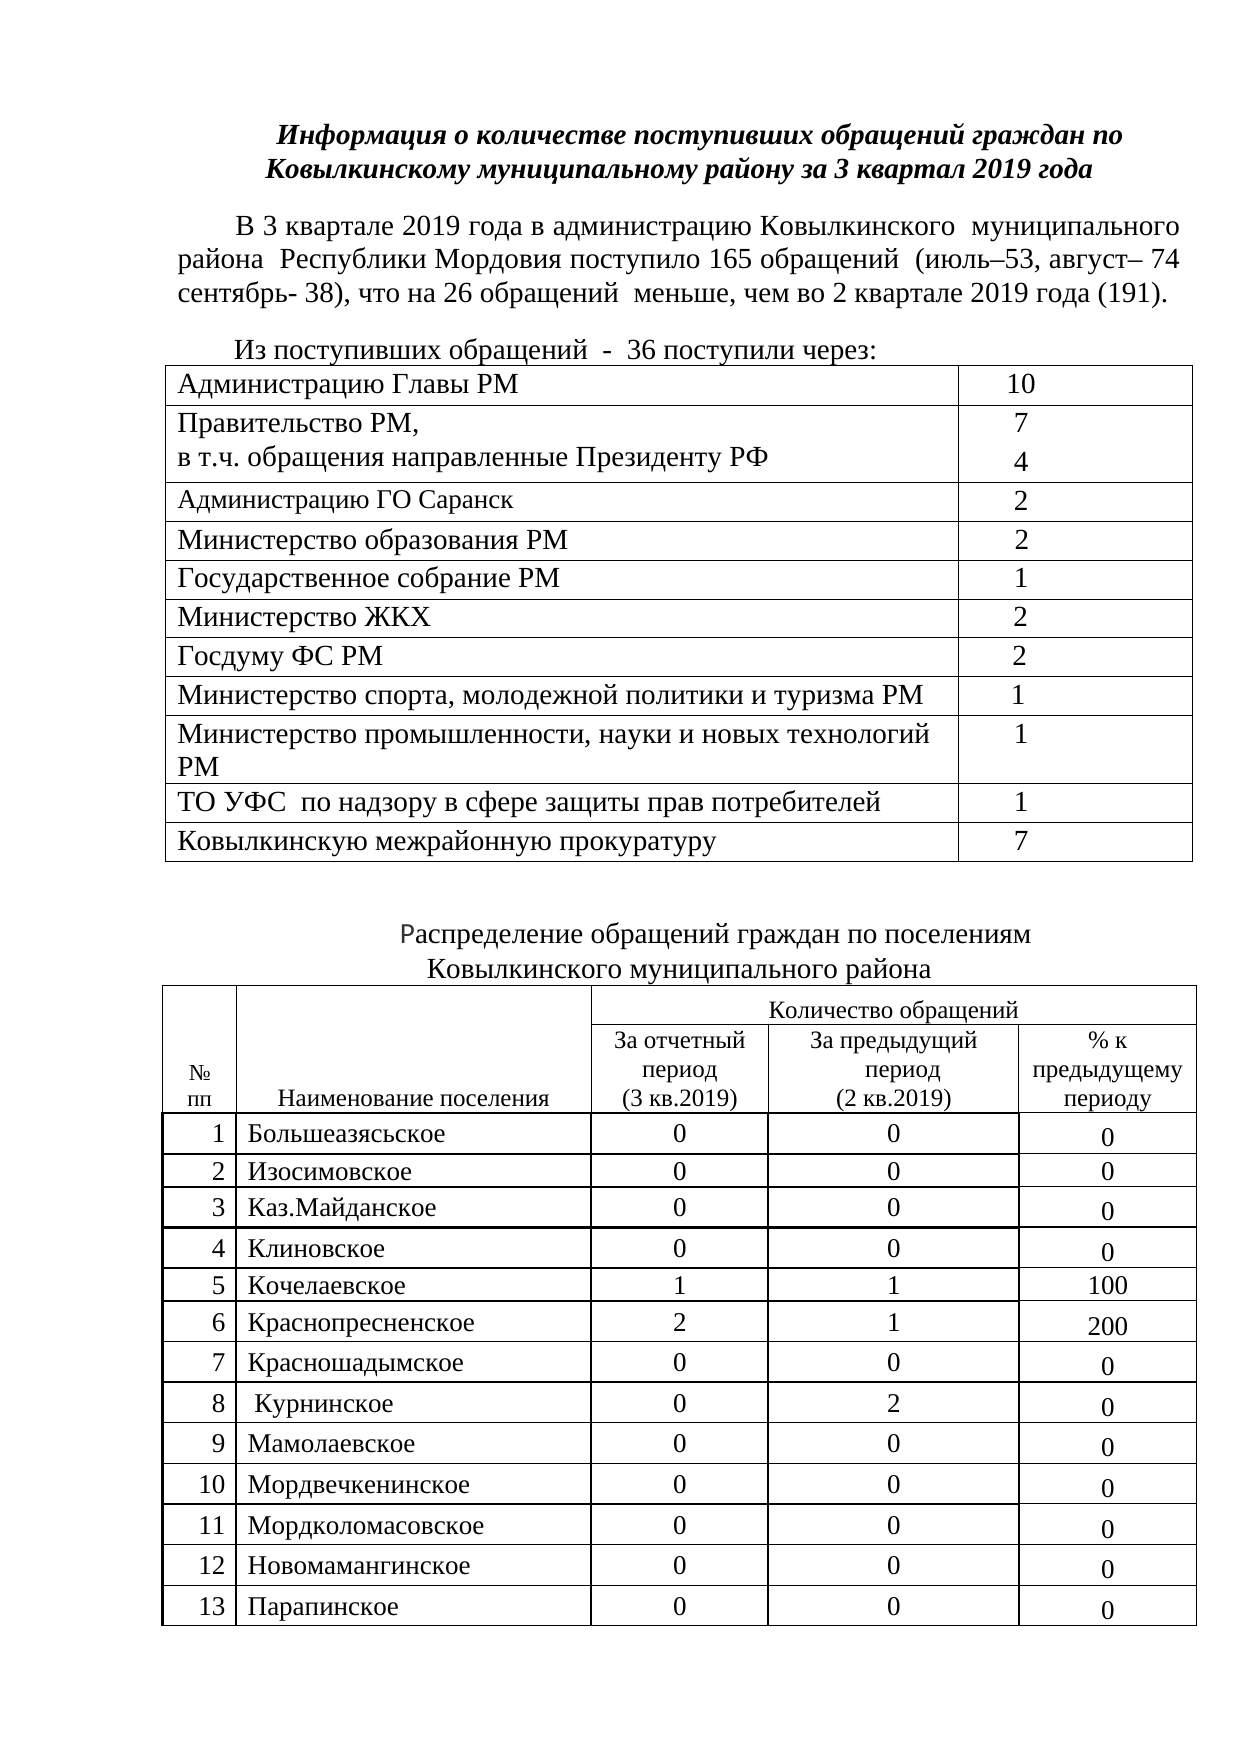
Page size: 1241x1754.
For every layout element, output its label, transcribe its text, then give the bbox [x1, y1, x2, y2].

table_header 10 [959, 366, 1192, 404]
table_cell 1 [959, 677, 1192, 715]
table_cell 0 [769, 1586, 1018, 1625]
table_cell 0 [592, 1383, 767, 1422]
table_cell Количество обращений [592, 986, 1196, 1023]
table_cell 11 [164, 1505, 235, 1544]
table_header Распределение обращений граждан по поселениям Ковылкинского муниципального района [163, 895, 1196, 984]
table_cell 0 [592, 1188, 767, 1226]
table_cell 8 [164, 1383, 235, 1422]
table_cell 0 [592, 1423, 767, 1463]
table_cell 0 [1020, 1383, 1196, 1422]
table_cell Курнинское [237, 1383, 590, 1422]
table_cell 0 [769, 1114, 1018, 1152]
table_cell 2 [959, 638, 1192, 676]
table_cell Мордвечкенинское [237, 1464, 590, 1503]
table_cell 2 [769, 1383, 1018, 1422]
table_cell Новомамангинское [237, 1545, 590, 1584]
text Информация о количестве поступивших обращений граждан по Ковылкинскому муниципальному району за 3 квартал 2019 года [177, 117, 1181, 184]
table_cell 5 [164, 1269, 235, 1300]
table_cell 100 [1020, 1268, 1196, 1300]
table_cell Мордколомасовское [237, 1505, 590, 1544]
table_cell 2 [959, 483, 1192, 521]
table_cell 2 [959, 600, 1192, 637]
table_cell 4 [164, 1229, 235, 1267]
table_cell 7 4 [959, 406, 1192, 482]
table_cell 0 [1020, 1342, 1196, 1381]
table_cell Министерство ЖКХ [166, 600, 958, 637]
table_cell 10 [164, 1464, 235, 1503]
table_cell 0 [1020, 1113, 1196, 1152]
table_cell 0 [1020, 1187, 1196, 1226]
table_cell Ковылкинскую межрайонную прокуратуру [166, 823, 958, 861]
table_cell Министерство промышленности, науки и новых технологий РМ [166, 716, 958, 783]
table_cell 1 [959, 716, 1192, 783]
table_cell Министерство образования РМ [166, 522, 958, 559]
table_cell 7 [164, 1342, 235, 1381]
table_cell 0 [769, 1464, 1018, 1503]
table_cell 2 [164, 1155, 235, 1186]
table_cell Каз.Майданское [237, 1188, 590, 1226]
table_cell Администрацию ГО Саранск [166, 483, 958, 521]
table_cell 2 [959, 522, 1192, 559]
table_cell За отчетный период (3 кв.2019) [592, 1025, 768, 1112]
table_cell Госдуму ФС РМ [166, 638, 958, 676]
table_cell 0 [592, 1114, 767, 1152]
table_header Администрацию Главы РМ [166, 366, 958, 404]
table_cell 9 [164, 1423, 235, 1463]
table_cell 0 [592, 1464, 767, 1503]
table_cell 1 [959, 561, 1192, 598]
table_cell 0 [592, 1545, 767, 1584]
table_cell 7 [959, 823, 1192, 861]
table_cell Государственное собрание РМ [166, 561, 958, 598]
table_cell 0 [769, 1188, 1018, 1226]
table_cell % к предыдущему периоду [1019, 1025, 1196, 1112]
table_cell Парапинское [237, 1586, 590, 1625]
table_cell 6 [164, 1302, 235, 1341]
table_cell 1 [959, 784, 1192, 822]
table_cell 0 [769, 1505, 1018, 1544]
table_cell 1 [769, 1302, 1018, 1341]
table_cell 0 [1020, 1154, 1196, 1186]
table_cell 0 [1020, 1228, 1196, 1267]
table_cell 1 [769, 1269, 1018, 1300]
text В 3 квартале 2019 года в администрацию Ковылкинского муниципального района Республики Мордовия поступило 165 обращений (июль–53, август– 74 сентябрь- 38), что на 26 обращений меньше, чем во 2 квартале 2019 года (191). [177, 208, 1181, 308]
table_cell За предыдущий период (2 кв.2019) [769, 1025, 1018, 1112]
table_cell Красношадымское [237, 1342, 590, 1381]
table_cell 200 [1020, 1301, 1196, 1341]
table_cell 0 [1020, 1504, 1196, 1544]
table_cell Краснопресненское [237, 1302, 590, 1341]
table_cell 0 [592, 1342, 767, 1381]
table_cell 0 [769, 1342, 1018, 1381]
table_cell 3 [164, 1188, 235, 1226]
table_cell 0 [592, 1229, 767, 1267]
table_cell Министерство спорта, молодежной политики и туризма РМ [166, 677, 958, 715]
table_cell Большеазясьское [237, 1114, 590, 1152]
table_cell Кочелаевское [237, 1269, 590, 1300]
table_cell 2 [592, 1302, 767, 1341]
table_cell 1 [592, 1269, 767, 1300]
table_cell 0 [1020, 1423, 1196, 1463]
table_cell Правительство РМ, в т.ч. обращения направленные Президенту РФ [166, 406, 958, 482]
table_cell Мамолаевское [237, 1423, 590, 1463]
table_cell 0 [592, 1155, 767, 1186]
table_cell ТО УФС по надзору в сфере защиты прав потребителей [166, 784, 958, 822]
table_cell 0 [769, 1545, 1018, 1584]
table_cell 1 [164, 1114, 235, 1152]
table_cell 12 [164, 1545, 235, 1584]
table_cell Клиновское [237, 1229, 590, 1267]
table_cell Наименование поселения [237, 986, 591, 1112]
table_cell 0 [1020, 1586, 1196, 1625]
table_cell 0 [1020, 1545, 1196, 1584]
table_cell 13 [164, 1586, 235, 1625]
text Из поступивших обращений - 36 поступили через: [177, 332, 1181, 365]
table_cell Изосимовское [237, 1155, 590, 1186]
table_cell 0 [769, 1155, 1018, 1186]
table_cell 0 [769, 1423, 1018, 1463]
table_cell 0 [592, 1505, 767, 1544]
table_cell 0 [1020, 1464, 1196, 1503]
table_cell 0 [769, 1229, 1018, 1267]
table_cell № пп [163, 986, 236, 1112]
table_cell 0 [592, 1586, 767, 1625]
